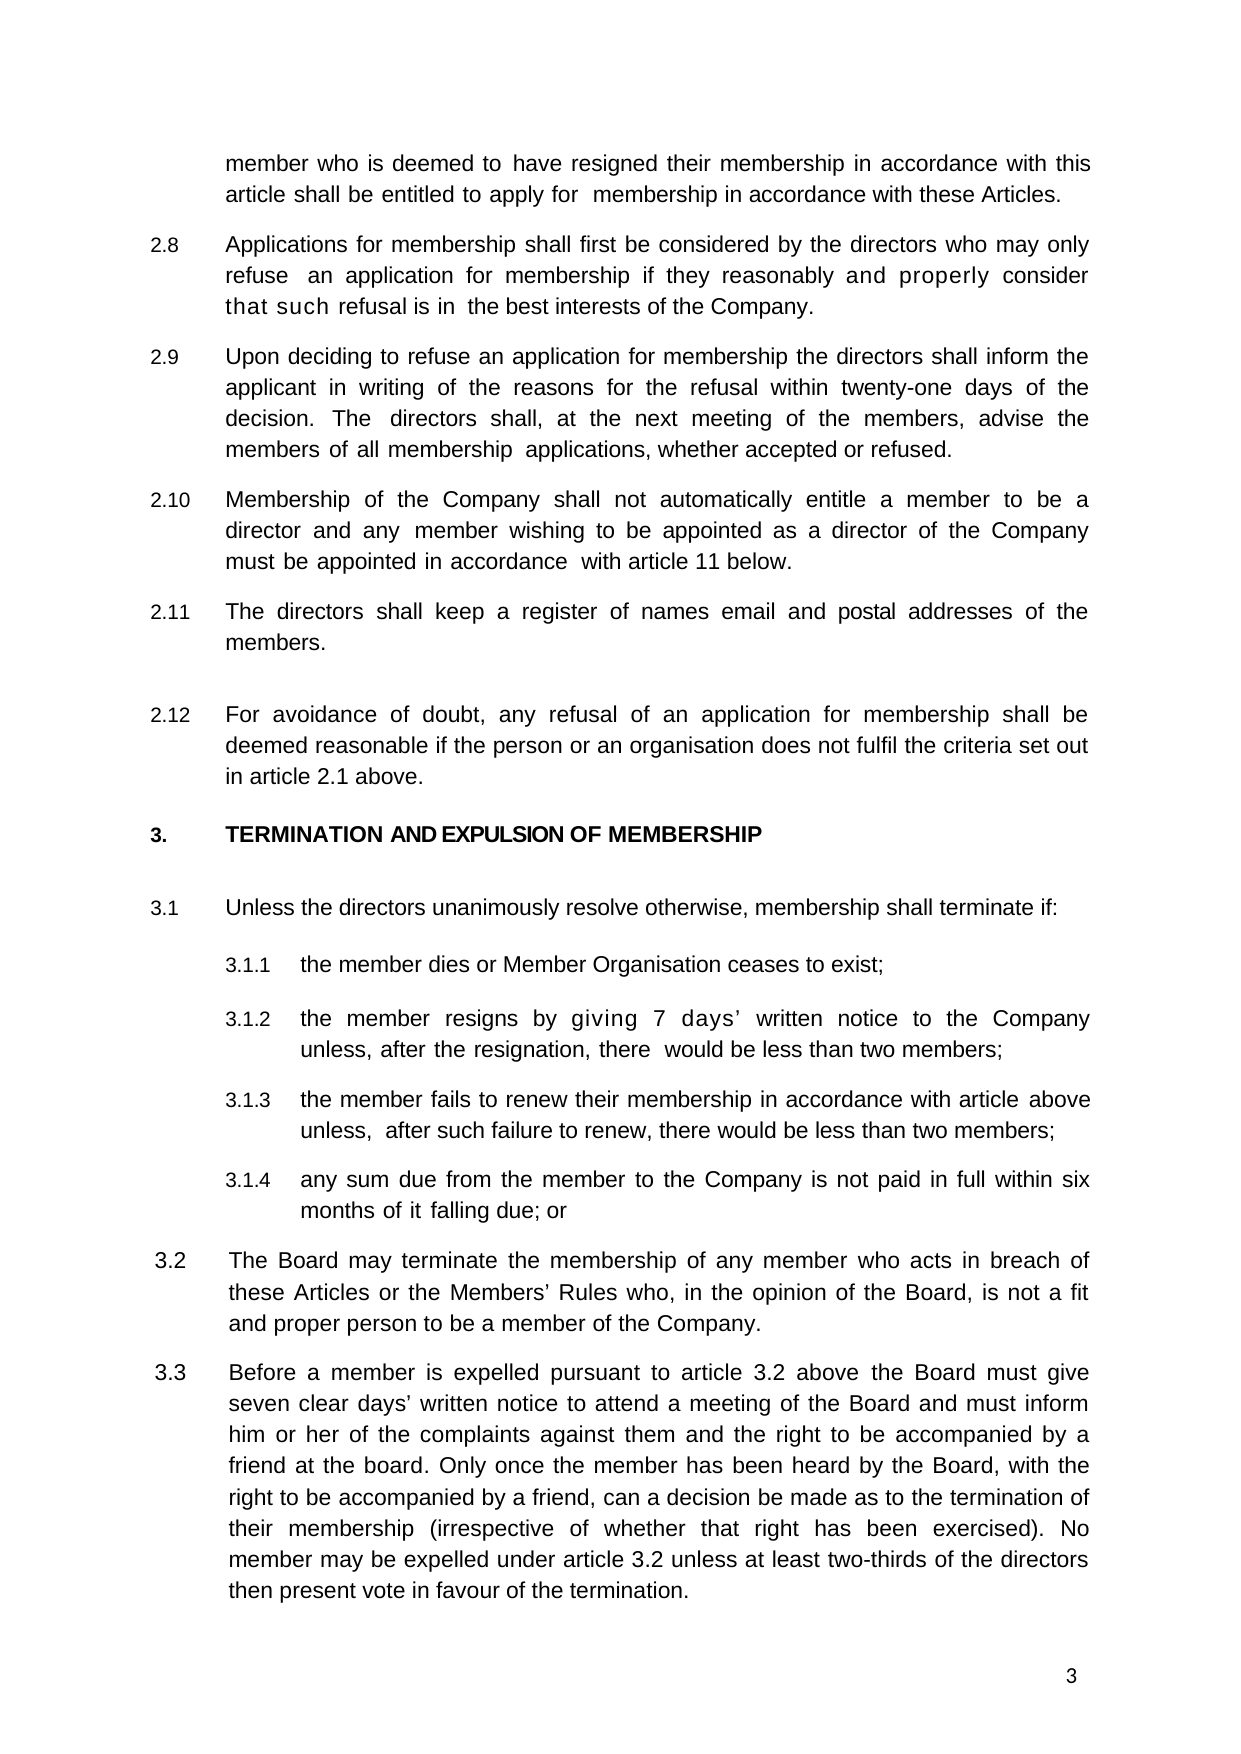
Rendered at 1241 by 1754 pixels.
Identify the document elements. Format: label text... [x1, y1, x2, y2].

list the member dies or Member Organisation ceases to exist; [225, 951, 1103, 977]
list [150, 150, 1091, 207]
list Applications for membership shall first be considered by the directors who may only refuse an application for membership if they reasonably and properly consider that such refusal is in the best interests of the Company. [150, 231, 1089, 319]
list Membership of the Company shall not automatically entitle a member to be a director and any member wishing to be appointed as a director of the Company must be appointed in accordance with article 11 below. [150, 486, 1089, 574]
list The Board may terminate the membership of any member who acts in breach of these Articles or the Members’ Rules who, in the opinion of the Board, is not a fit and proper person to be a member of the Company. [154, 1247, 1090, 1336]
list any sum due from the member to the Company is not paid in full within six months of it falling due; or [225, 1166, 1090, 1224]
subtitle TERMINATION AND EXPULSION OF MEMBERSHIP [150, 821, 1103, 847]
list Before a member is expelled pursuant to article 3.2 above the Board must give seven clear days’ written notice to attend a meeting of the Board and must inform him or her of the complaints against them and the right to be accompanied by a friend at the board. Only once the member has been heard by the Board, with the right to be accompanied by a friend, can a decision be made as to the termination of their membership (irrespective of whether that right has been exercised). No member may be expelled under article 3.2 unless at least two-thirds of the directors then present vote in favour of the termination. [154, 1359, 1090, 1603]
list the member resigns by giving 7 days’ written notice to the Company unless, after the resignation, there would be less than two members; [225, 1004, 1090, 1062]
list The directors shall keep a register of names email and postal addresses of the members. [150, 598, 1089, 655]
list Upon deciding to refuse an application for membership the directors shall inform the applicant in writing of the reasons for the refusal within twenty-one days of the decision. The directors shall, at the next meeting of the members, advise the members of all membership applications, whether accepted or refused. [150, 343, 1089, 462]
list the member fails to renew their membership in accordance with article above unless, after such failure to renew, there would be less than two members; [225, 1086, 1091, 1143]
list Unless the directors unanimously resolve otherwise, membership shall terminate if: [150, 893, 1089, 920]
list For avoidance of doubt, any refusal of an application for membership shall be deemed reasonable if the person or an organisation does not fulfil the criteria set out in article 2.1 above. [150, 701, 1089, 789]
